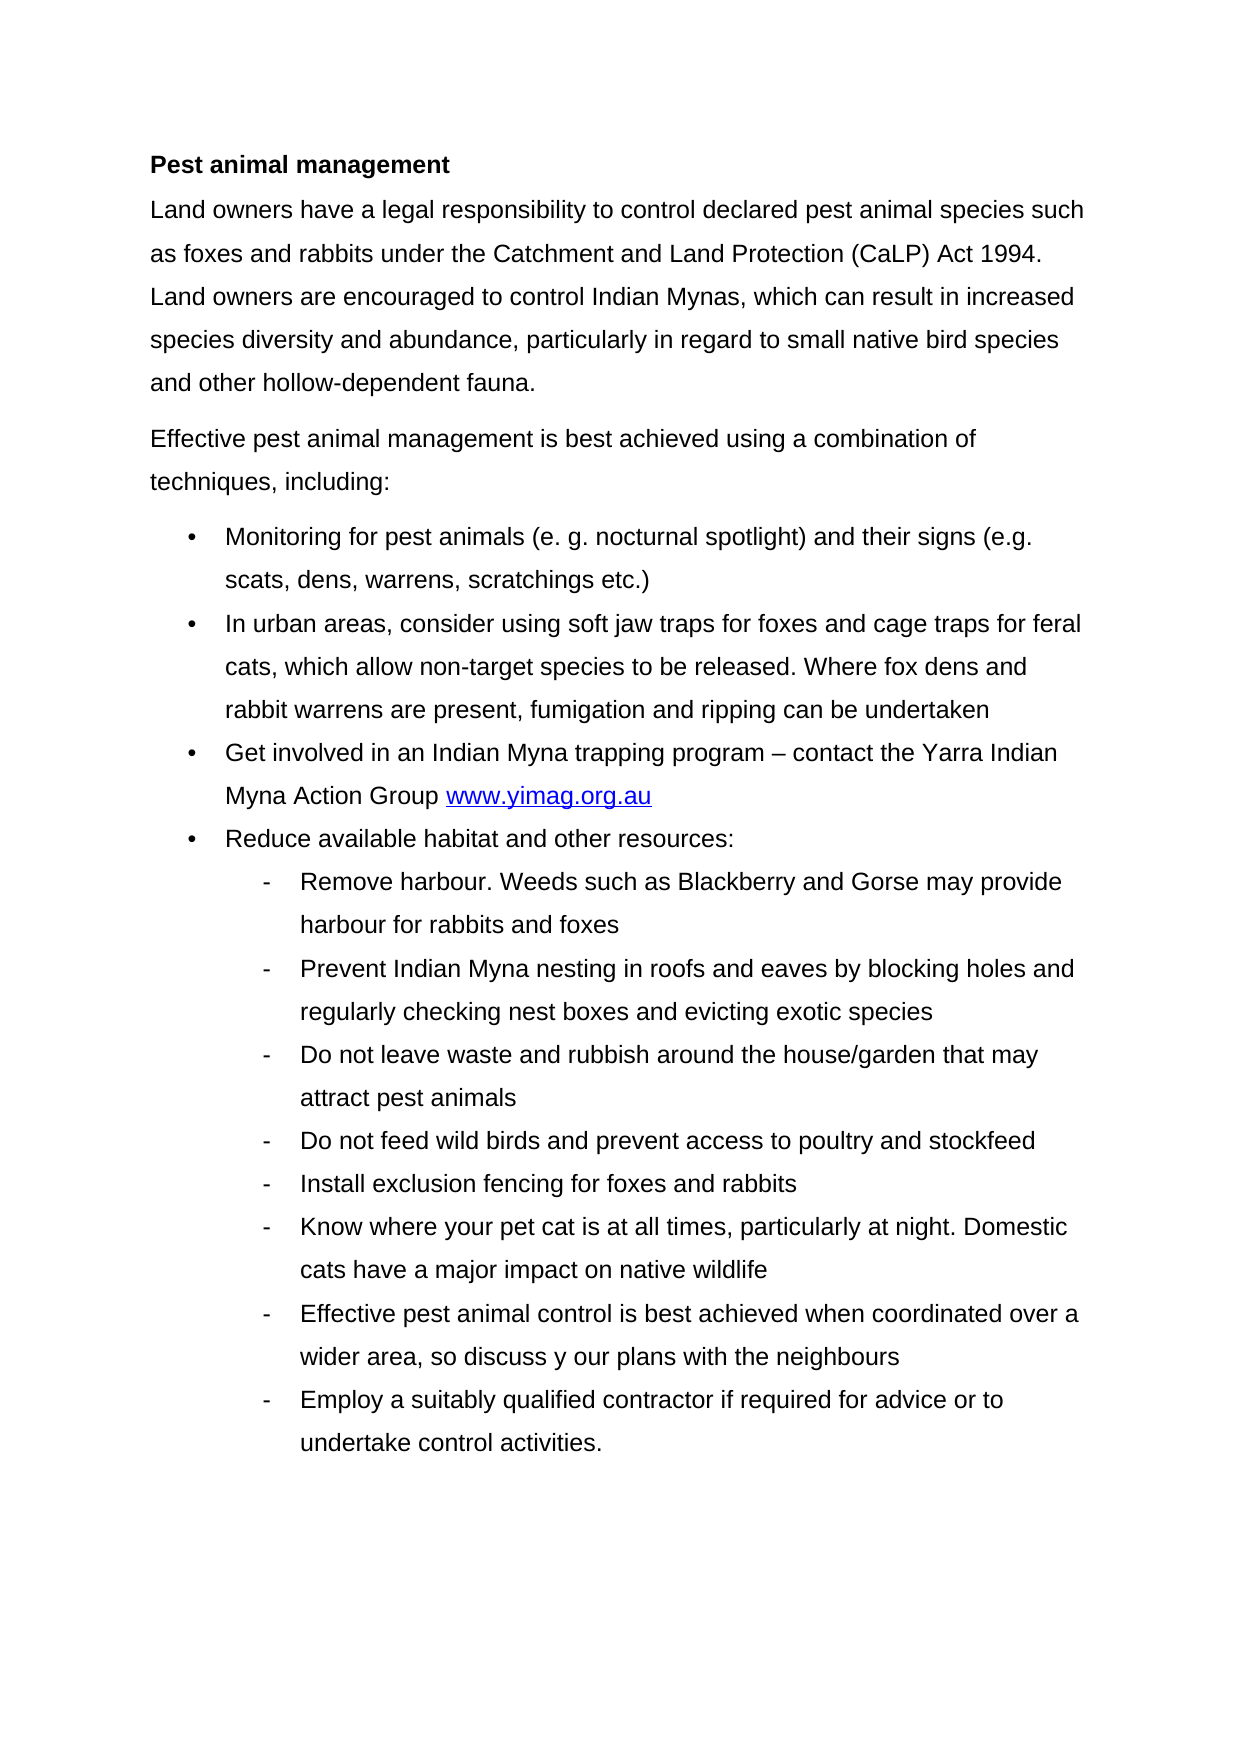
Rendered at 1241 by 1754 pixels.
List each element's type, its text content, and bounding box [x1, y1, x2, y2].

subtitle Pest animal management [150, 150, 1090, 179]
list Effective pest animal control is best achieved when coordinated over a wider area, so discuss y our plans with the neighbours [262, 1299, 1090, 1371]
list Install exclusion fencing for foxes and rabbits [262, 1169, 1090, 1198]
list Monitoring for pest animals (e. g. nocturnal spotlight) and their signs (e.g. scats, dens, warrens, scratchings etc.) [187, 522, 1090, 594]
list Do not feed wild birds and prevent access to poultry and stockfeed [262, 1126, 1090, 1155]
list Prevent Indian Myna nesting in roofs and eaves by blocking holes and regularly checking nest boxes and evicting exotic species [262, 954, 1090, 1026]
list Employ a suitably qualified contractor if required for advice or to undertake control activities. [262, 1385, 1090, 1457]
list Know where your pet cat is at all times, particularly at night. Domestic cats have a major impact on native wildlife [262, 1212, 1090, 1284]
text Effective pest animal management is best achieved using a combination of techniques, including: [150, 424, 1090, 496]
list Reduce available habitat and other resources: [187, 824, 1090, 853]
list Get involved in an Indian Myna trapping program – contact the Yarra Indian Myna Action Group www.yimag.org.au [187, 738, 1090, 810]
list Do not leave waste and rubbish around the house/garden that may attract pest animals [262, 1040, 1090, 1112]
text Land owners have a legal responsibility to control declared pest animal species such as foxes and rabbits under the Catchment and Land Protection (CaLP) Act 1994. Land owners are encouraged to control Indian Mynas, which can result in increased species diversity and abundance, particularly in regard to small native bird species and other hollow-dependent fauna. [150, 196, 1090, 397]
list Remove harbour. Weeds such as Blackberry and Gorse may provide harbour for rabbits and foxes [262, 867, 1090, 939]
list In urban areas, consider using soft jaw traps for foxes and cage traps for feral cats, which allow non-target species to be released. Where fox dens and rabbit warrens are present, fumigation and ripping can be undertaken [187, 609, 1090, 724]
